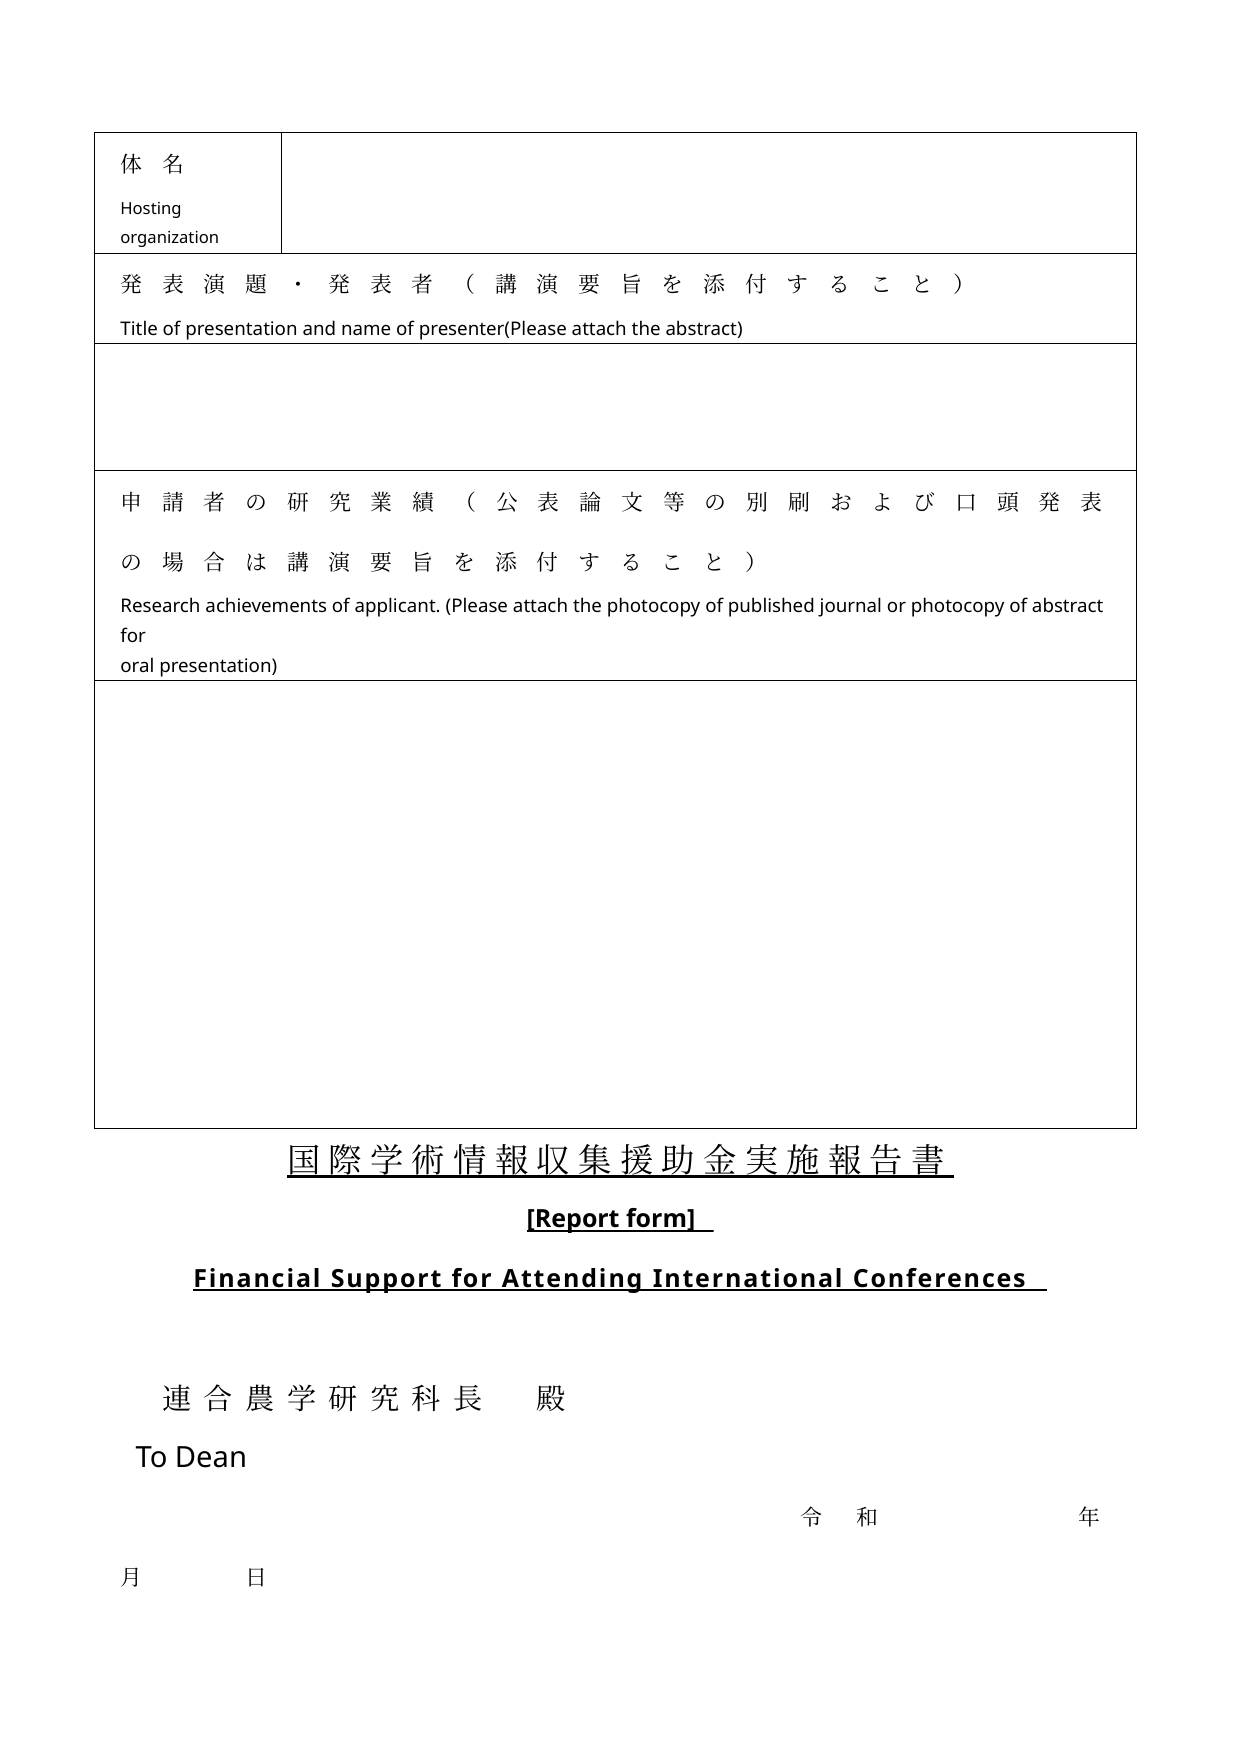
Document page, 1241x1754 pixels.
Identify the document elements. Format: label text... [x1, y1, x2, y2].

table_cell [282, 133, 1136, 252]
table_cell 申請者の研究業績（公表論文等の別刷および口頭発表の場合は講演要旨を添付すること） Research achievements of applicant. (Please attach the photocopy of published journal or photocopy of abstract for oral presentation) [95, 471, 1136, 680]
text 連合農学研究科長 殿 [120, 1367, 1120, 1427]
text [Report form] [120, 1188, 1120, 1248]
table_cell [95, 344, 1136, 470]
table_cell [95, 681, 1136, 1128]
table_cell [95, 133, 281, 252]
table_cell 発表演題・発表者（講演要旨を添付すること） Title of presentation and name of presenter(Please attach the abstract) [95, 254, 1136, 343]
text Financial Support for Attending International Conferences [120, 1248, 1120, 1307]
text 令和 年 月 日 [120, 1486, 1120, 1605]
text To Dean [120, 1427, 1120, 1486]
text 国際学術情報収集援助金実施報告書 [120, 1129, 1120, 1188]
